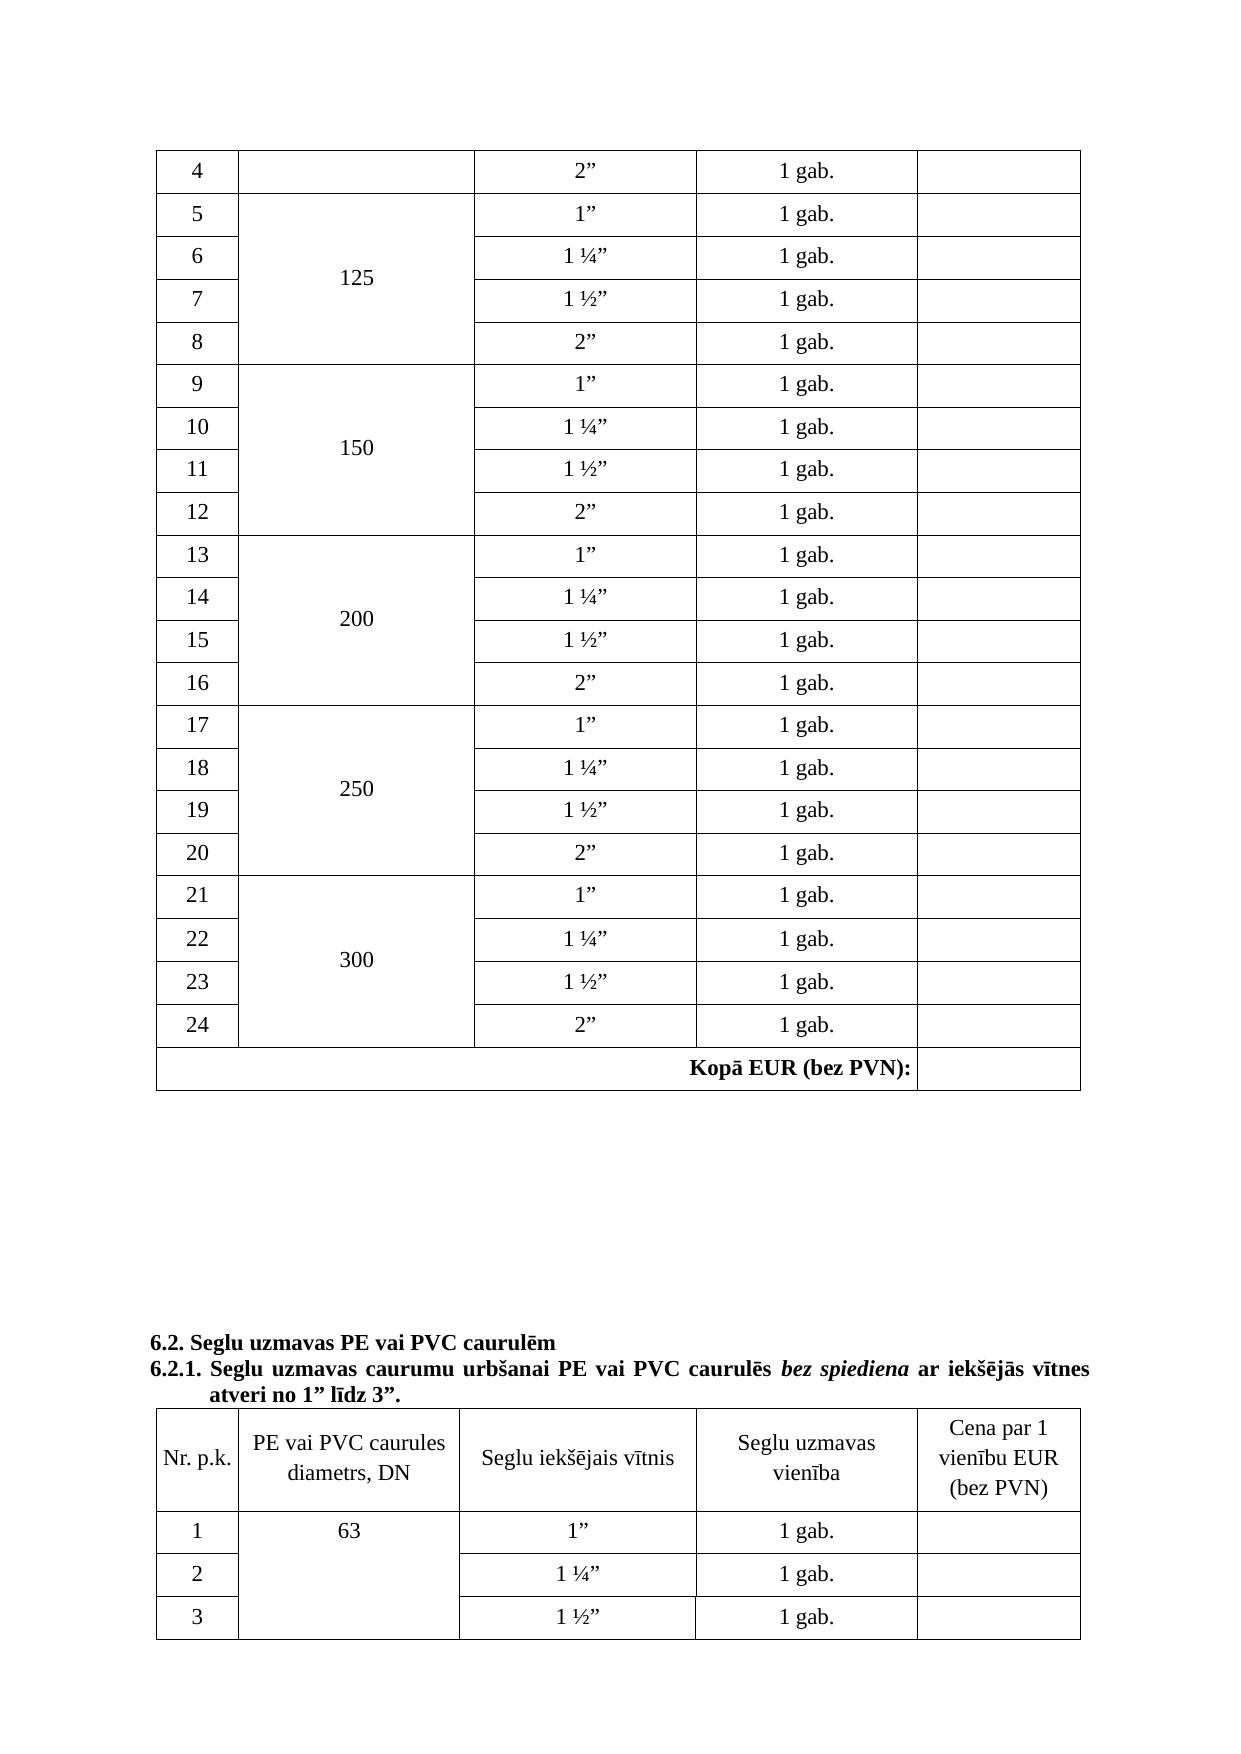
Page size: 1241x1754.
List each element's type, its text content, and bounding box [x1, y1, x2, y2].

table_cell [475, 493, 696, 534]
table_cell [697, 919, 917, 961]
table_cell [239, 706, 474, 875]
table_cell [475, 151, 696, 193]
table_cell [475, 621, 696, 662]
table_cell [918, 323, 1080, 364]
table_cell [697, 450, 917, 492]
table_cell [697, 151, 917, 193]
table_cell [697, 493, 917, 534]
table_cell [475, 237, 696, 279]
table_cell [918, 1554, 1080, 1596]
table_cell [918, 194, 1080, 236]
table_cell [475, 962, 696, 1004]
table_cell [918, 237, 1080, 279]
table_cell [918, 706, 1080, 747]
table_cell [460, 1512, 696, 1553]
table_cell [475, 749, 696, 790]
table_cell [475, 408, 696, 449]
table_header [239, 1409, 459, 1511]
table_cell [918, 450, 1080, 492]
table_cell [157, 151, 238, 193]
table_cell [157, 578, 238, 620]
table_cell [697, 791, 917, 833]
text 6.2. Seglu uzmavas PE vai PVC caurulēm [150, 1329, 1090, 1355]
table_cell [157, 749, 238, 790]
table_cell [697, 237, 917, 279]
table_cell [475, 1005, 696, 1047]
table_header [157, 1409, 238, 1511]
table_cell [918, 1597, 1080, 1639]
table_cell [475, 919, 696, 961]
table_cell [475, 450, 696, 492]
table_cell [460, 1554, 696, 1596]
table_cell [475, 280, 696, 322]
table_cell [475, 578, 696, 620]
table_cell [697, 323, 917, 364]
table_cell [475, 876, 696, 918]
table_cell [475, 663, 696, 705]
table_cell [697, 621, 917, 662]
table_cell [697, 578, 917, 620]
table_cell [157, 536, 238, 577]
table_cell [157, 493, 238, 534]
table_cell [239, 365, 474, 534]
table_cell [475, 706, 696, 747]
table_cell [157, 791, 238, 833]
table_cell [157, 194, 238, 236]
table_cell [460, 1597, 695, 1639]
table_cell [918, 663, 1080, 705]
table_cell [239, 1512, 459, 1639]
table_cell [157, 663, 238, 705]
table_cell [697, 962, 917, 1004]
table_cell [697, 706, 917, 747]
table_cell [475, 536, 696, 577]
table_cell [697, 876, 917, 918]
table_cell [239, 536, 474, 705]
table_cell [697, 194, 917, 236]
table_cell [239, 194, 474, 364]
text 6.2.1. Seglu uzmavas caurumu urbšanai PE vai PVC caurulēs bez spiediena ar iekšējās vītnes atveri no 1” līdz 3”. [150, 1355, 1090, 1408]
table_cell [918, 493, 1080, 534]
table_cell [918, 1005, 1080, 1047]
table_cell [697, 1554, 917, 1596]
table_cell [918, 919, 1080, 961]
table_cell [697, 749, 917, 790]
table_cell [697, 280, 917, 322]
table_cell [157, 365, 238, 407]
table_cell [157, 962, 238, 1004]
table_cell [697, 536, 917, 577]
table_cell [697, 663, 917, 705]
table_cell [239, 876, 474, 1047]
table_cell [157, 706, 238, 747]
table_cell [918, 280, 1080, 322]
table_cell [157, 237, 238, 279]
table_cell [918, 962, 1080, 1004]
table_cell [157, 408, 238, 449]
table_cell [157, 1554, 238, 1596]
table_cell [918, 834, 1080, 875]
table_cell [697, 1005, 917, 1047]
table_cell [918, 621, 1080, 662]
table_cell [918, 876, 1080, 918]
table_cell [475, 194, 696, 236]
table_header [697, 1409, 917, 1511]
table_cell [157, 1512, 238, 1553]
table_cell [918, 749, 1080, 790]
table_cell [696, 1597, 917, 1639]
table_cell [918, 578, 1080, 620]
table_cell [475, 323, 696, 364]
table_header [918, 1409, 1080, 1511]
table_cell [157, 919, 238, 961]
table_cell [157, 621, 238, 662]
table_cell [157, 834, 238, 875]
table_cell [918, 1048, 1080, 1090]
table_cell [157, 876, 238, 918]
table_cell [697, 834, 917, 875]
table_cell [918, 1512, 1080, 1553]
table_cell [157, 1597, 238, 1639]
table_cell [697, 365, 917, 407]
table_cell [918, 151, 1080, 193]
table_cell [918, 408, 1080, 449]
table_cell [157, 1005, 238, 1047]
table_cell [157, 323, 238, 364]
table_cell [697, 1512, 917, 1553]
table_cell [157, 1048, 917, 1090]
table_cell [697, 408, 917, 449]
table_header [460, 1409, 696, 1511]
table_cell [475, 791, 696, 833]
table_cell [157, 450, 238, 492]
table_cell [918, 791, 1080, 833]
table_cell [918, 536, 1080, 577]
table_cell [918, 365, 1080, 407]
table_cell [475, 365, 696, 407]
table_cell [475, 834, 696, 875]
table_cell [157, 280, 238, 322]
